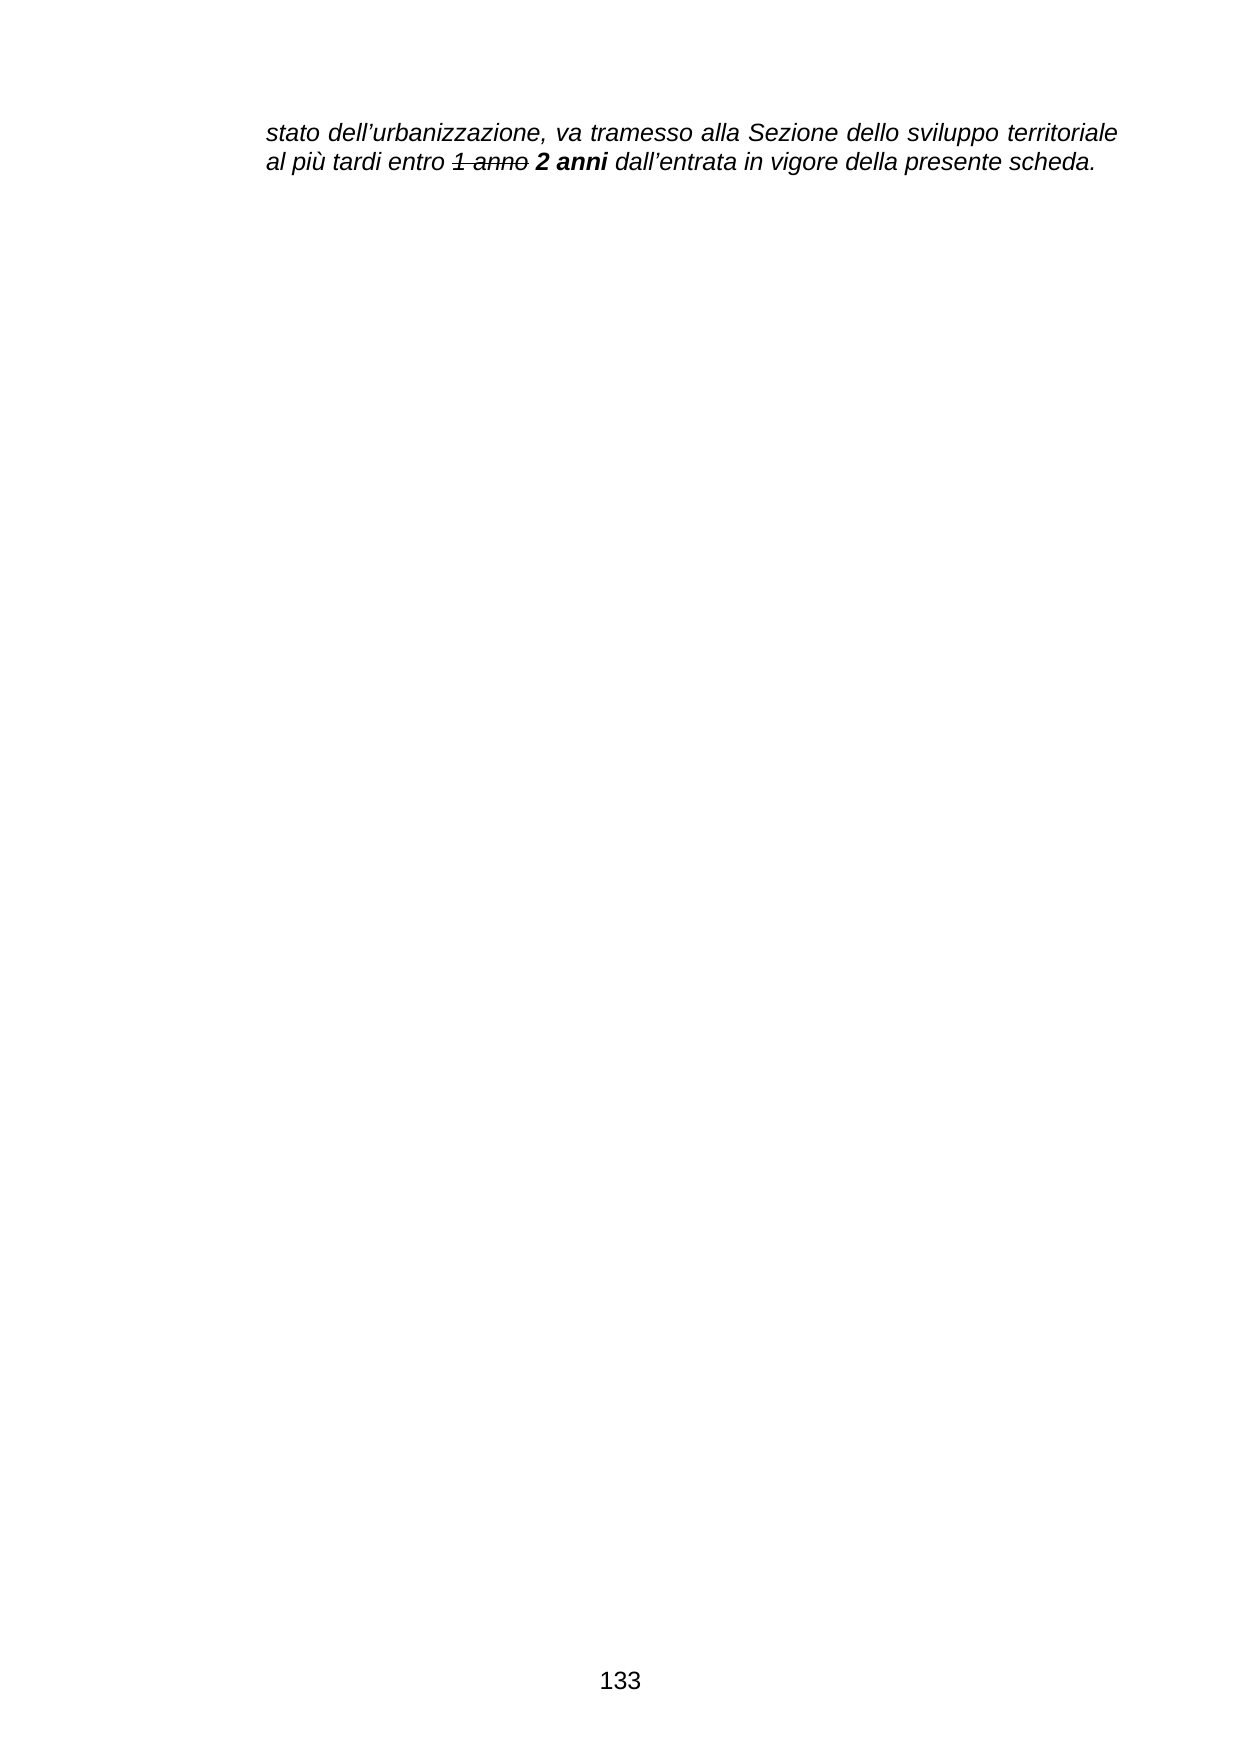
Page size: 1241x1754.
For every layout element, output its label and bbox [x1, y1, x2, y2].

text [177, 118, 1122, 176]
